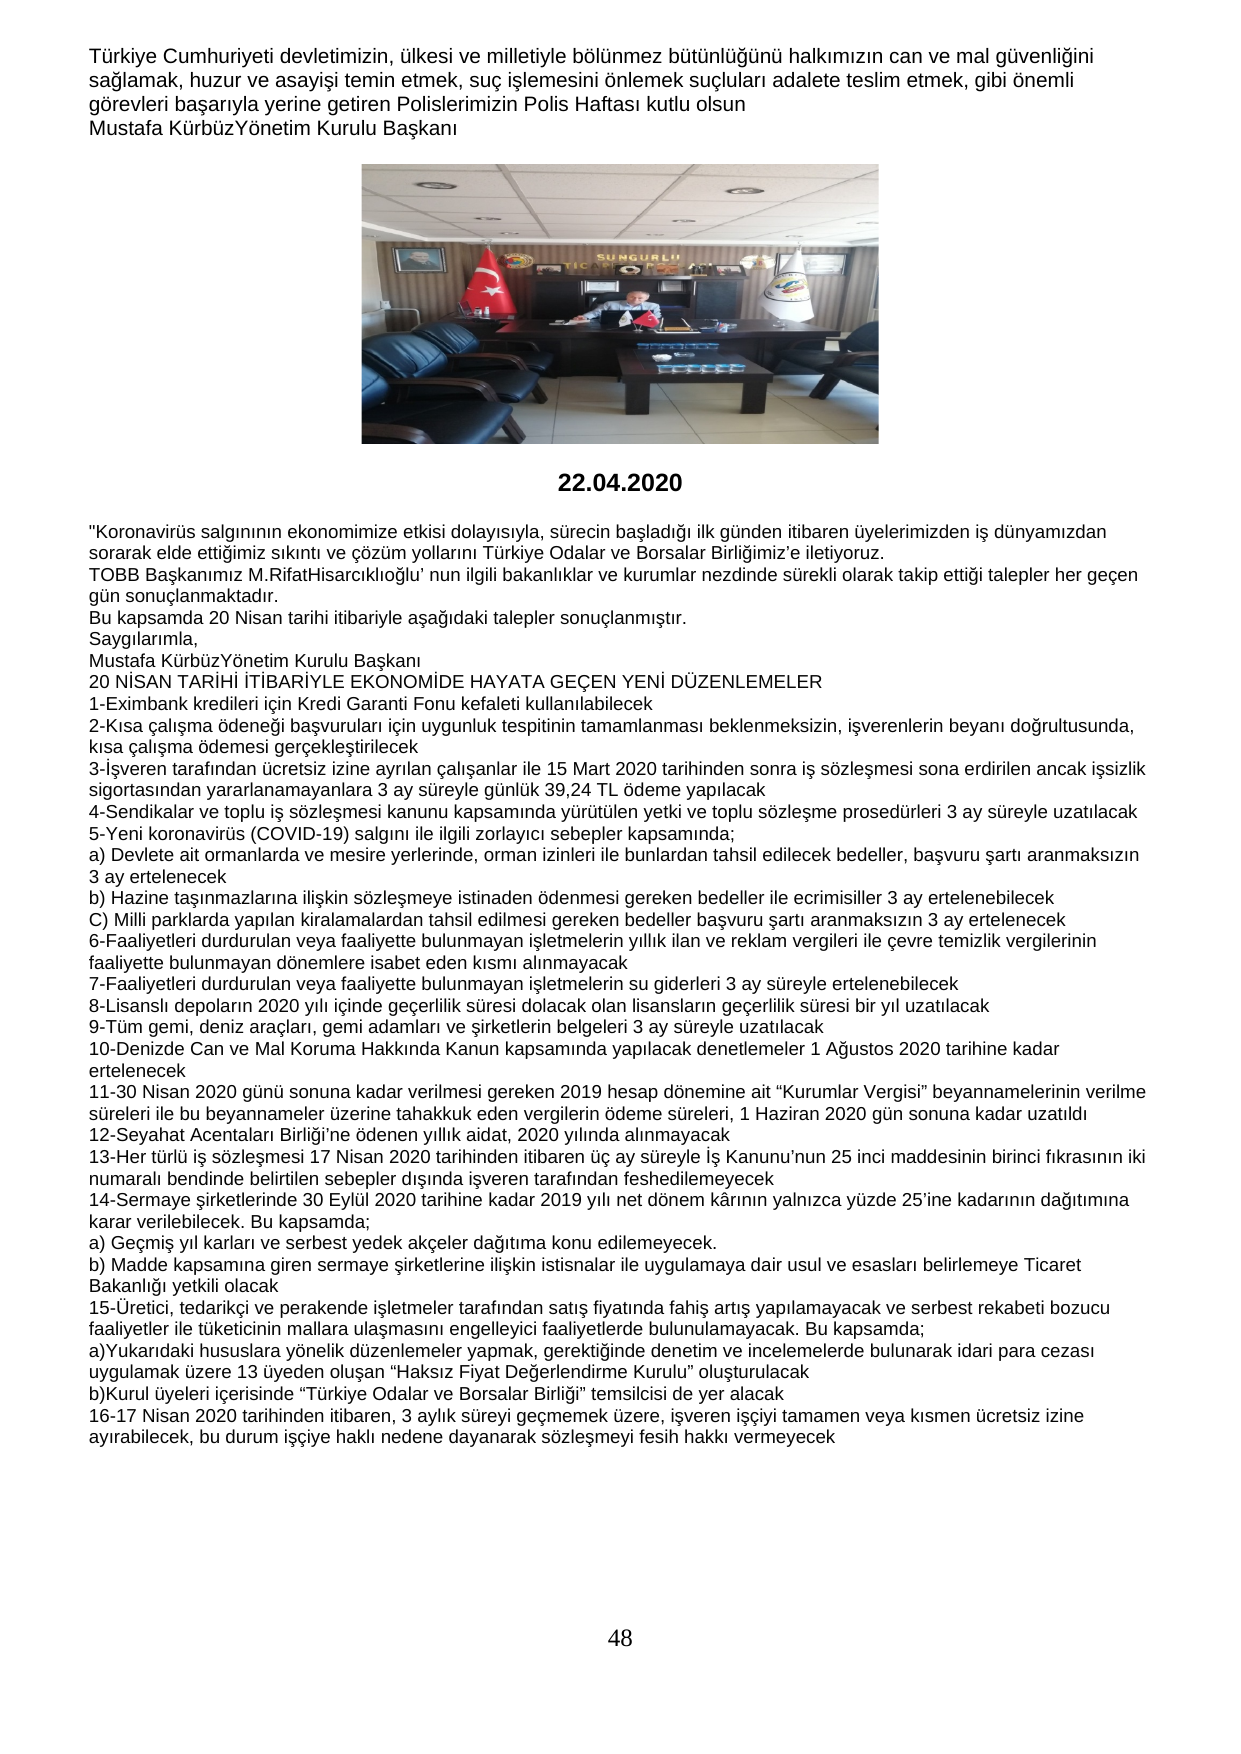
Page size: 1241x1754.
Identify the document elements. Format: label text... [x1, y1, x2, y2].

text Saygılarımla, [89, 628, 1152, 650]
text 12-Seyahat Acentaları Birliği’ne ödenen yıllık aidat, 2020 yılında alınmayacak [89, 1124, 1152, 1146]
text b) Hazine taşınmazlarına ilişkin sözleşmeye istinaden ödenmesi gereken bedeller ile ecrimisiller 3 ay ertelenebilecek [89, 887, 1152, 908]
text 1-Eximbank kredileri için Kredi Garanti Fonu kefaleti kullanılabilecek [89, 693, 1152, 714]
text b)Kurul üyeleri içerisinde “Türkiye Odalar ve Borsalar Birliği” temsilcisi de yer alacak [89, 1383, 1152, 1404]
text 5-Yeni koronavirüs (COVID-19) salgını ile ilgili zorlayıcı sebepler kapsamında; [89, 822, 1152, 844]
text 7-Faaliyetleri durdurulan veya faaliyette bulunmayan işletmelerin su giderleri 3 ay süreyle ertelenebilecek [89, 973, 1152, 995]
text 16-17 Nisan 2020 tarihinden itibaren, 3 aylık süreyi geçmemek üzere, işveren işçiyi tamamen veya kısmen ücretsiz izine ayırabilecek, bu durum işçiye haklı nedene dayanarak sözleşmeyi fesih hakkı vermeyecek [89, 1404, 1152, 1448]
text a) Devlete ait ormanlarda ve mesire yerlerinde, orman izinleri ile bunlardan tahsil edilecek bedeller, başvuru şartı aranmaksızın 3 ay ertelenecek [89, 844, 1152, 887]
picture [361, 164, 879, 444]
text 14-Sermaye şirketlerinde 30 Eylül 2020 tarihine kadar 2019 yılı net dönem kârının yalnızca yüzde 25’ine kadarının dağıtımına karar verilebilecek. Bu kapsamda; [89, 1189, 1152, 1232]
text 3-İşveren tarafından ücretsiz izine ayrılan çalışanlar ile 15 Mart 2020 tarihinden sonra iş sözleşmesi sona erdirilen ancak işsizlik sigortasından yararlanamayanlara 3 ay süreyle günlük 39,24 TL ödeme yapılacak [89, 758, 1152, 801]
text 15-Üretici, tedarikçi ve perakende işletmeler tarafından satış fiyatında fahiş artış yapılamayacak ve serbest rekabeti bozucu faaliyetler ile tüketicinin mallara ulaşmasını engelleyici faaliyetlerde bulunulamayacak. Bu kapsamda; [89, 1297, 1152, 1340]
text 13-Her türlü iş sözleşmesi 17 Nisan 2020 tarihinden itibaren üç ay süreyle İş Kanunu’nun 25 inci maddesinin birinci fıkrasının iki numaralı bendinde belirtilen sebepler dışında işveren tarafından feshedilemeyecek [89, 1146, 1152, 1189]
text "Koronavirüs salgınının ekonomimize etkisi dolayısıyla, sürecin başladığı ilk günden itibaren üyelerimizden iş dünyamızdan sorarak elde ettiğimiz sıkıntı ve çözüm yollarını Türkiye Odalar ve Borsalar Birliğimiz’e iletiyoruz. [89, 520, 1152, 563]
text 22.04.2020 [89, 468, 1152, 496]
text 9-Tüm gemi, deniz araçları, gemi adamları ve şirketlerin belgeleri 3 ay süreyle uzatılacak [89, 1016, 1152, 1038]
text 6-Faaliyetleri durdurulan veya faaliyette bulunmayan işletmelerin yıllık ilan ve reklam vergileri ile çevre temizlik vergilerinin faaliyette bulunmayan dönemlere isabet eden kısmı alınmayacak [89, 930, 1152, 973]
text Bu kapsamda 20 Nisan tarihi itibariyle aşağıdaki talepler sonuçlanmıştır. [89, 607, 1152, 628]
text C) Milli parklarda yapılan kiralamalardan tahsil edilmesi gereken bedeller başvuru şartı aranmaksızın 3 ay ertelenecek [89, 908, 1152, 930]
text 20 NİSAN TARİHİ İTİBARİYLE EKONOMİDE HAYATA GEÇEN YENİ DÜZENLEMELER [89, 671, 1152, 693]
text 2-Kısa çalışma ödeneği başvuruları için uygunluk tespitinin tamamlanması beklenmeksizin, işverenlerin beyanı doğrultusunda, kısa çalışma ödemesi gerçekleştirilecek [89, 714, 1152, 758]
text 11-30 Nisan 2020 günü sonuna kadar verilmesi gereken 2019 hesap dönemine ait “Kurumlar Vergisi” beyannamelerinin verilme süreleri ile bu beyannameler üzerine tahakkuk eden vergilerin ödeme süreleri, 1 Haziran 2020 gün sonuna kadar uzatıldı [89, 1081, 1152, 1124]
text Türkiye Cumhuriyeti devletimizin, ülkesi ve milletiyle bölünmez bütünlüğünü halkımızın can ve mal güvenliğini sağlamak, huzur ve asayişi temin etmek, suç işlemesini önlemek suçluları adalete teslim etmek, gibi önemli görevleri başarıyla yerine getiren Polislerimizin Polis Haftası kutlu olsun [89, 44, 1152, 116]
text 10-Denizde Can ve Mal Koruma Hakkında Kanun kapsamında yapılacak denetlemeler 1 Ağustos 2020 tarihine kadar ertelenecek [89, 1038, 1152, 1081]
text TOBB Başkanımız M.RifatHisarcıklıoğlu’ nun ilgili bakanlıklar ve kurumlar nezdinde sürekli olarak takip ettiği talepler her geçen gün sonuçlanmaktadır. [89, 563, 1152, 607]
text a)Yukarıdaki hususlara yönelik düzenlemeler yapmak, gerektiğinde denetim ve incelemelerde bulunarak idari para cezası uygulamak üzere 13 üyeden oluşan “Haksız Fiyat Değerlendirme Kurulu” oluşturulacak [89, 1340, 1152, 1383]
text Mustafa KürbüzYönetim Kurulu Başkanı [89, 116, 1152, 140]
text 8-Lisanslı depoların 2020 yılı içinde geçerlilik süresi dolacak olan lisansların geçerlilik süresi bir yıl uzatılacak [89, 995, 1152, 1016]
text Mustafa KürbüzYönetim Kurulu Başkanı [89, 650, 1152, 671]
text a) Geçmiş yıl karları ve serbest yedek akçeler dağıtıma konu edilemeyecek. [89, 1232, 1152, 1253]
text b) Madde kapsamına giren sermaye şirketlerine ilişkin istisnalar ile uygulamaya dair usul ve esasları belirlemeye Ticaret Bakanlığı yetkili olacak [89, 1253, 1152, 1297]
text 4-Sendikalar ve toplu iş sözleşmesi kanunu kapsamında yürütülen yetki ve toplu sözleşme prosedürleri 3 ay süreyle uzatılacak [89, 801, 1152, 822]
